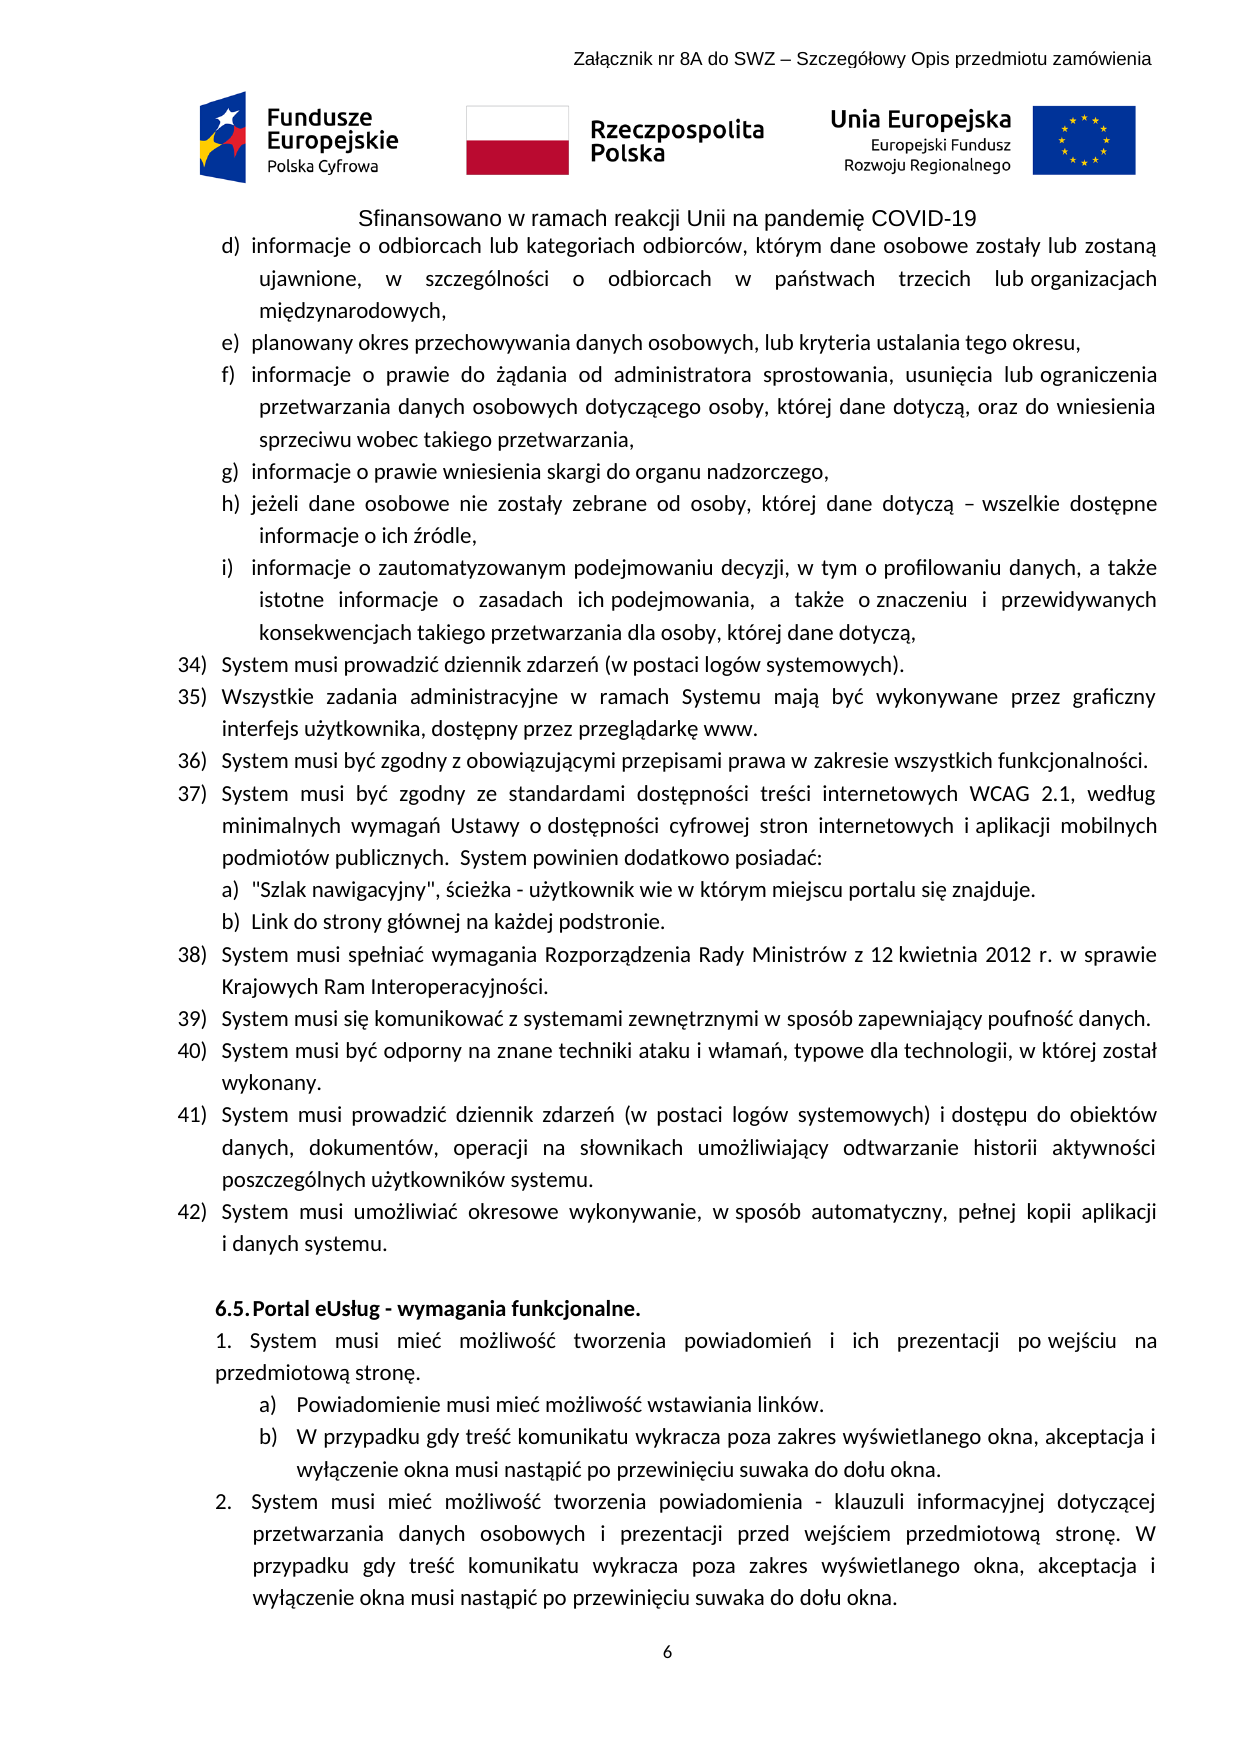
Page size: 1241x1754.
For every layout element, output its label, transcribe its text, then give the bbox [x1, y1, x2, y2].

list Portal eUsług - wymagania funkcjonalne. [215, 1294, 1157, 1322]
list Wszystkie zadania administracyjne w ramach Systemu mają być wykonywane przez graficzny interfejs użytkownika, dostępny przez przeglądarkę www. [177, 682, 1157, 742]
list Link do strony głównej na każdej podstronie. [221, 907, 1157, 936]
list System musi prowadzić dziennik zdarzeń (w postaci logów systemowych) i dostępu do obiektów danych, dokumentów, operacji na słownikach umożliwiający odtwarzanie historii aktywności poszczególnych użytkowników systemu. [177, 1101, 1157, 1193]
picture [177, 68, 1158, 206]
list informacje o prawie wniesienia skargi do organu nadzorczego, [221, 457, 1157, 485]
list Powiadomienie musi mieć możliwość wstawiania linków. [259, 1390, 1157, 1418]
list System musi prowadzić dziennik zdarzeń (w postaci logów systemowych). [177, 650, 1157, 678]
list System musi spełniać wymagania Rozporządzenia Rady Ministrów z 12 kwietnia 2012 r. w sprawie Krajowych Ram Interoperacyjności. [177, 940, 1157, 1000]
list W przypadku gdy treść komunikatu wykracza poza zakres wyświetlanego okna, akceptacja i wyłączenie okna musi nastąpić po przewinięciu suwaka do dołu okna. [259, 1422, 1157, 1483]
list System musi umożliwiać okresowe wykonywanie, w sposób automatyczny, pełnej kopii aplikacji i danych systemu. [177, 1197, 1157, 1257]
list informacje o prawie do żądania od administratora sprostowania, usunięcia lub ograniczenia przetwarzania danych osobowych dotyczącego osoby, której dane dotyczą, oraz do wniesienia sprzeciwu wobec takiego przetwarzania, [221, 360, 1157, 453]
list System musi być zgodny ze standardami dostępności treści internetowych WCAG 2.1, według minimalnych wymagań Ustawy o dostępności cyfrowej stron internetowych i aplikacji mobilnych podmiotów publicznych. System powinien dodatkowo posiadać: [177, 779, 1157, 871]
text 1. System musi mieć możliwość tworzenia powiadomień i ich prezentacji po wejściu na przedmiotową stronę. [215, 1326, 1157, 1386]
list jeżeli dane osobowe nie zostały zebrane od osoby, której dane dotyczą – wszelkie dostępne informacje o ich źródle, [221, 489, 1157, 549]
list System musi mieć możliwość tworzenia powiadomienia - klauzuli informacyjnej dotyczącej przetwarzania danych osobowych i prezentacji przed wejściem przedmiotową stronę. W przypadku gdy treść komunikatu wykracza poza zakres wyświetlanego okna, akceptacja i wyłączenie okna musi nastąpić po przewinięciu suwaka do dołu okna. [215, 1487, 1157, 1611]
list System musi być odporny na znane techniki ataku i włamań, typowe dla technologii, w której został wykonany. [177, 1036, 1157, 1096]
list informacje o odbiorcach lub kategoriach odbiorców, którym dane osobowe zostały lub zostaną ujawnione, w szczególności o odbiorcach w państwach trzecich lub organizacjach międzynarodowych, [221, 232, 1157, 324]
list System musi być zgodny z obowiązującymi przepisami prawa w zakresie wszystkich funkcjonalności. [177, 747, 1157, 774]
list informacje o zautomatyzowanym podejmowaniu decyzji, w tym o profilowaniu danych, a także istotne informacje o zasadach ich podejmowania, a także o znaczeniu i przewidywanych konsekwencjach takiego przetwarzania dla osoby, której dane dotyczą, [221, 553, 1157, 646]
list "Szlak nawigacyjny", ścieżka - użytkownik wie w którym miejscu portalu się znajduje. [221, 875, 1157, 903]
list planowany okres przechowywania danych osobowych, lub kryteria ustalania tego okresu, [221, 328, 1157, 356]
list System musi się komunikować z systemami zewnętrznymi w sposób zapewniający poufność danych. [177, 1004, 1157, 1032]
